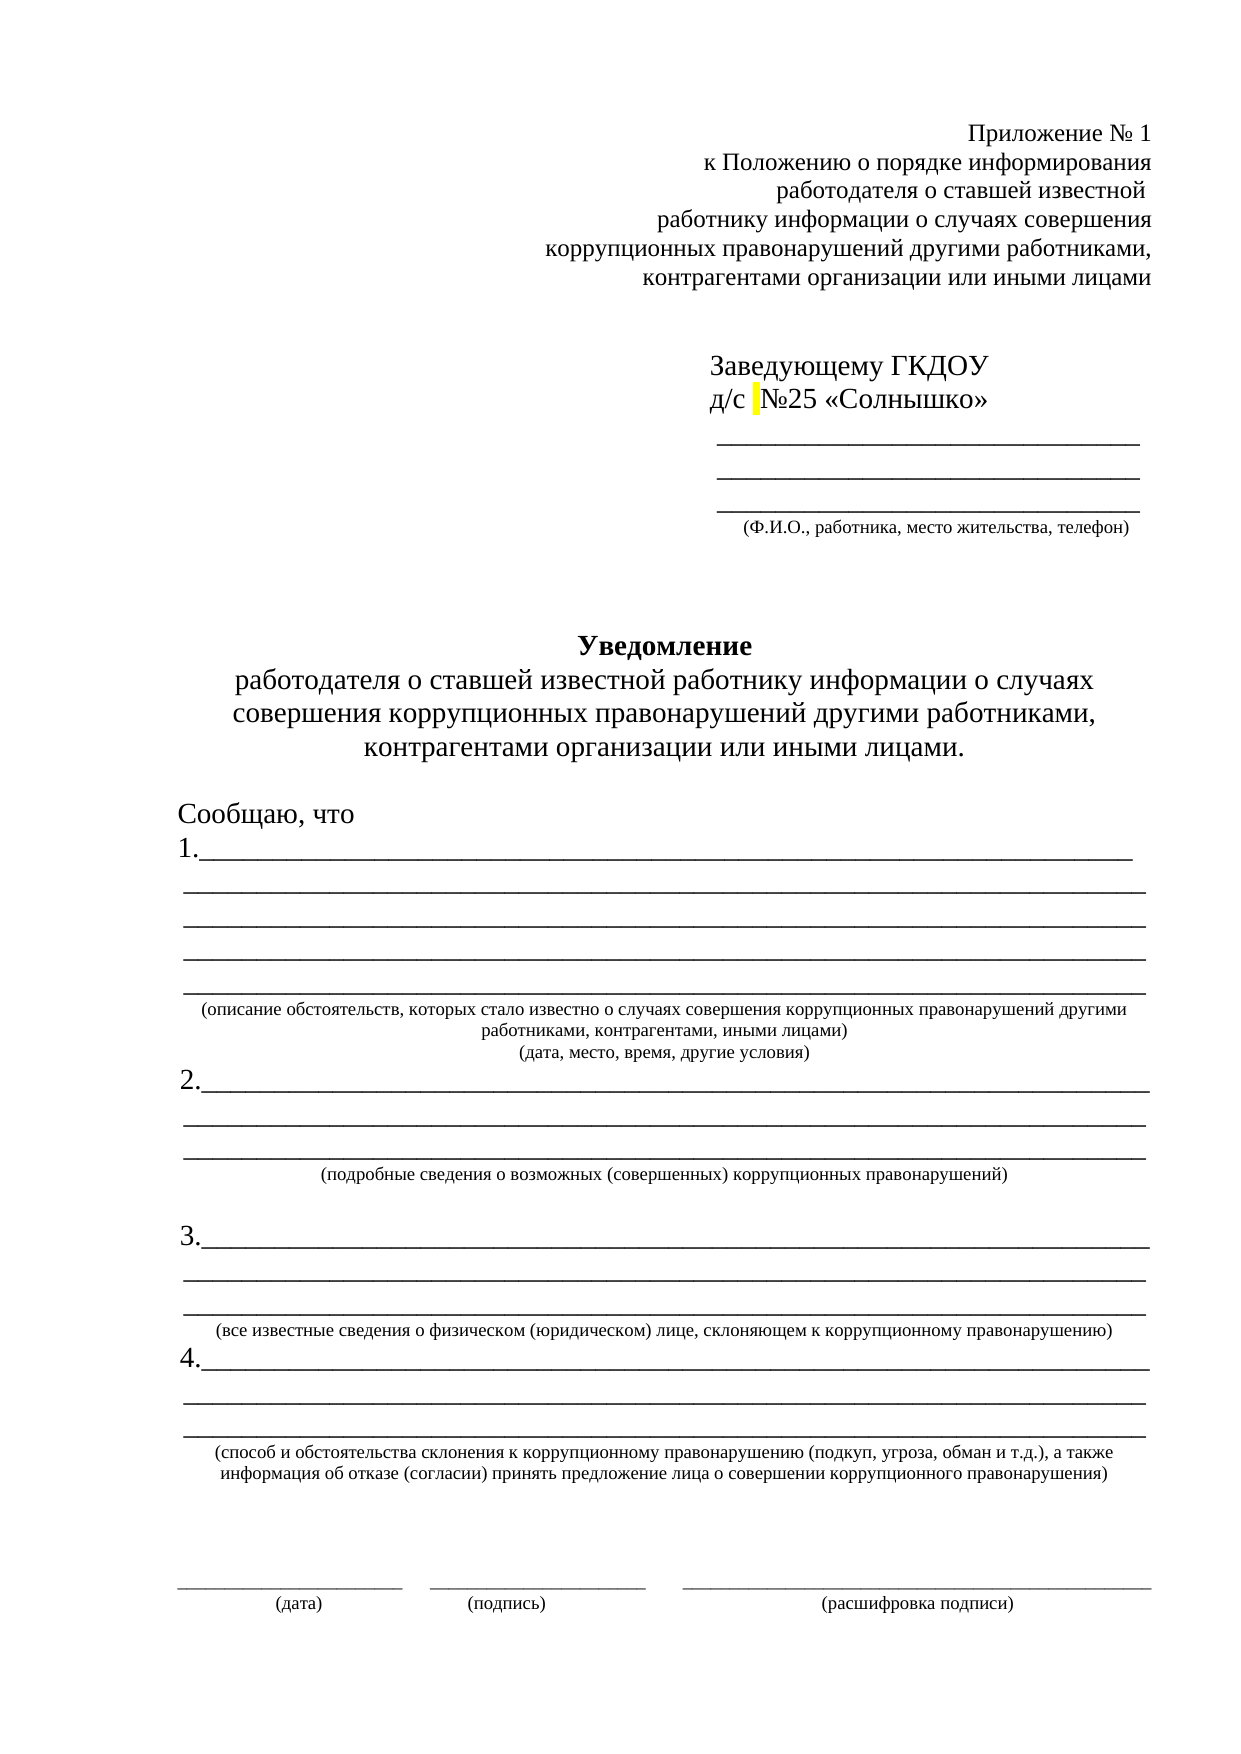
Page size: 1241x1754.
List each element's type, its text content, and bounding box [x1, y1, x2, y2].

text ________________________________________________________________________________________________________________________________________________________________________________________________________________________________________________________________________ (описание обстоятельств, которых стало известно о случаях совершения коррупционных правонарушений другими работниками, контрагентами, иными лицами) (дата, место, время, другие условия) [177, 863, 1152, 1062]
text к Положению о порядке информирования [177, 147, 1152, 176]
text контрагентами организации или иными лицами [177, 262, 1152, 291]
text 4._____________________________________________________________________________________________________________________________________________________________________________________________________ (способ и обстоятельства склонения к коррупционному правонарушению (подкуп, угроза, обман и т.д.), а также информация об отказе (согласии) принять предложение лица о совершении коррупционного правонарушения) [177, 1340, 1152, 1484]
text Приложение № 1 [177, 118, 1152, 147]
text 1.________________________________________________________________ [177, 830, 1152, 863]
text коррупционных правонарушений другими работниками, [177, 233, 1152, 262]
text Заведующему ГКДОУ д/с №25 «Солнышко» _____________________________ _____________________________ [177, 348, 1152, 482]
text ________________________ _______________________ __________________________________________________ (дата) (подпись) (расшифровка подписи) [177, 1570, 1152, 1613]
text 3._____________________________________________________________________________________________________________________________________________________________________________________________________ (все известные сведения о физическом (юридическом) лице, склоняющем к коррупционному правонарушению) [177, 1218, 1152, 1340]
text Уведомление [177, 628, 1152, 662]
text работодателя о ставшей известной работнику информации о случаях совершения коррупционных правонарушений другими работниками, контрагентами организации или иными лицами. [177, 662, 1152, 763]
text _____________________________ (Ф.И.О., работника, место жительства, телефон) [177, 482, 1152, 537]
text Сообщаю, что [177, 796, 1152, 830]
text работодателя о ставшей известной работнику информации о случаях совершения [177, 176, 1152, 233]
text 2._____________________________________________________________________________________________________________________________________________________________________________________________________ (подробные сведения о возможных (совершенных) коррупционных правонарушений) [177, 1062, 1152, 1184]
